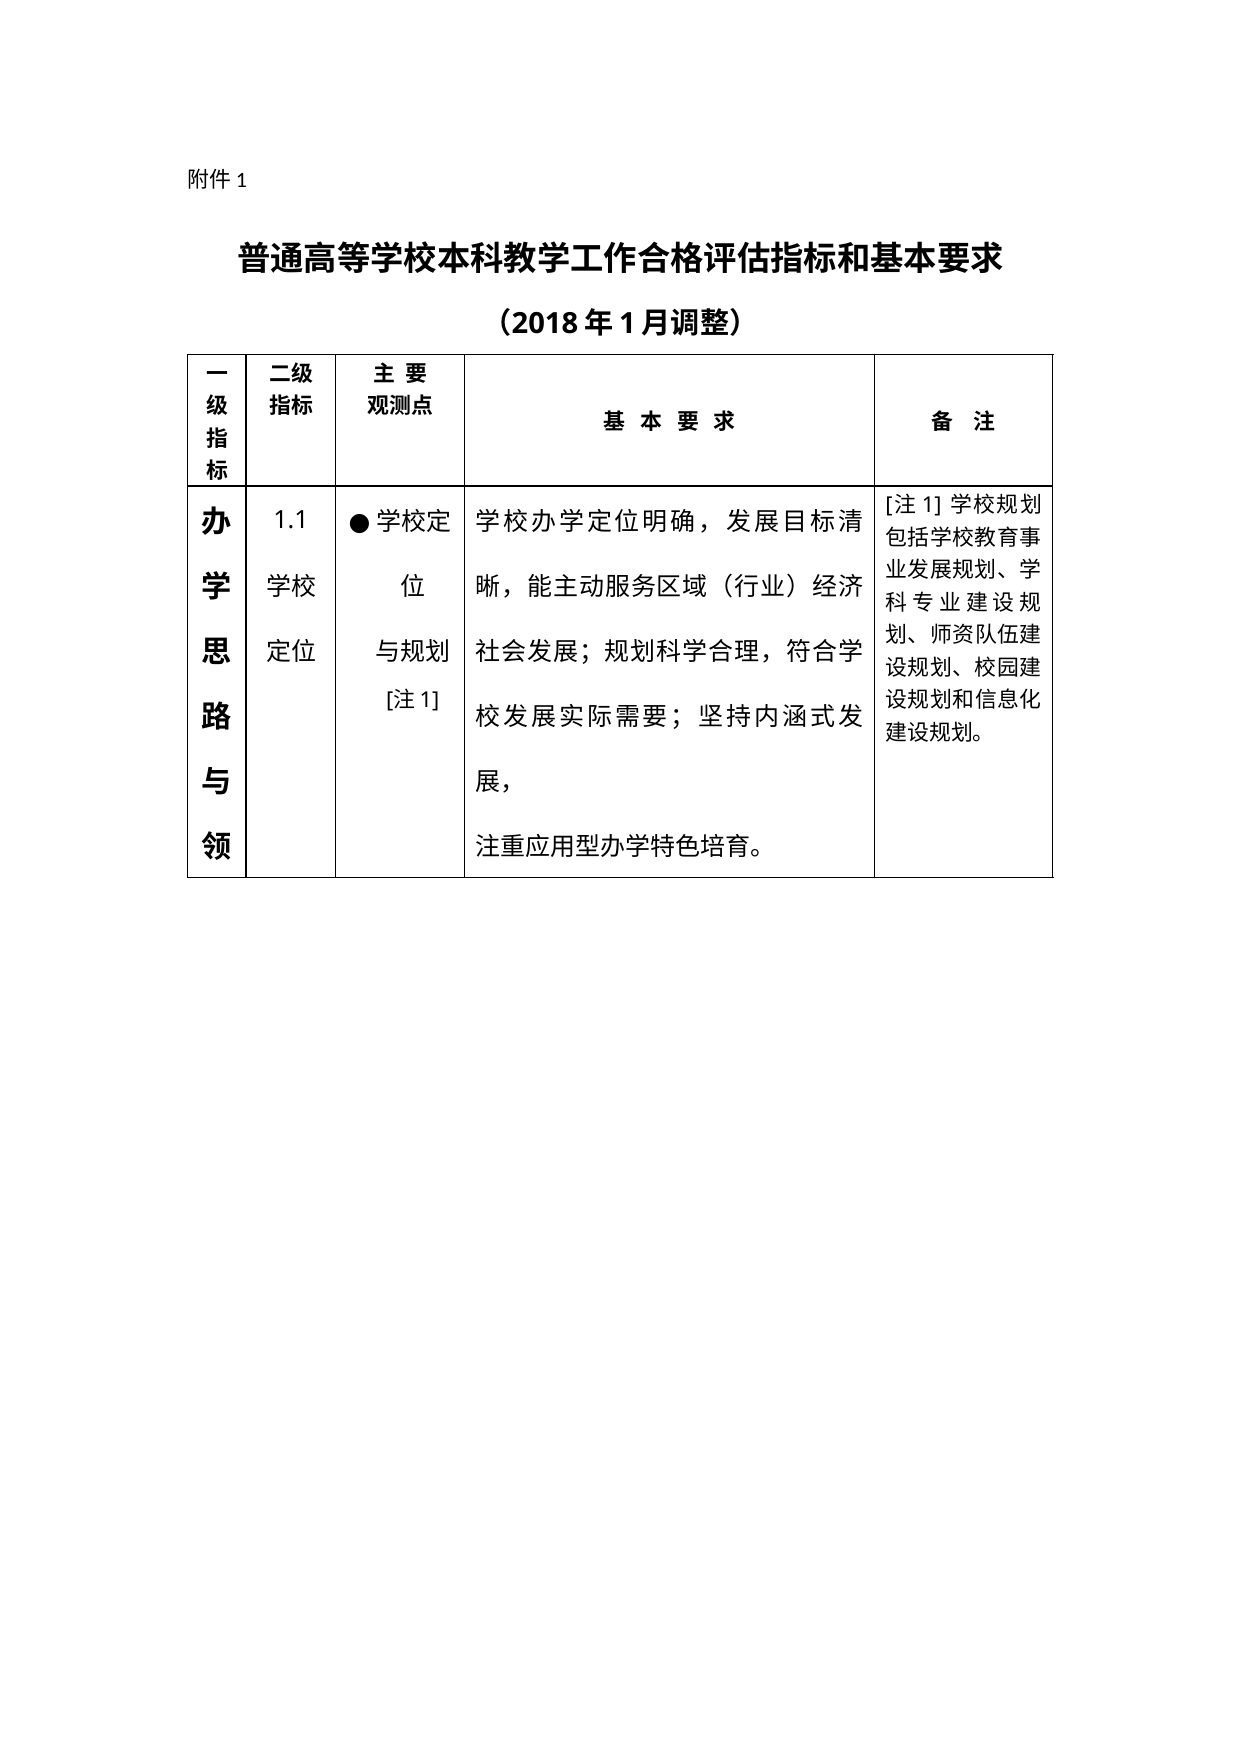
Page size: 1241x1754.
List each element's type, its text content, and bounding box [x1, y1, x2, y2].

text （2018年1月调整） [187, 289, 1053, 354]
table_cell [注1] 学校规划包括学校教育事业发展规划、学科专业建设规划、师资队伍建设规划、校园建设规划和信息化建设规划。 [875, 487, 1052, 877]
table_cell ● 学校定位 与规划[注1] [336, 487, 464, 877]
table_cell 办 学 思 路 与 领 导 作 用 [188, 487, 245, 877]
text 普通高等学校本科教学工作合格评估指标和基本要求 [187, 224, 1053, 289]
table_header 基 本 要 求 [465, 355, 874, 485]
table_header 备 注 [875, 355, 1052, 485]
table_cell 1.1 学校 定位 [247, 487, 335, 877]
table_header 主 要 观测点 [336, 355, 464, 485]
text 附件1 [187, 162, 1053, 194]
table_cell 学校办学定位明确，发展目标清晰，能主动服务区域（行业）经济社会发展；规划科学合理，符合学校发展实际需要；坚持内涵式发展， 注重应用型办学特色培育。 [465, 487, 874, 877]
table_header 二级 指标 [247, 355, 335, 485]
table_header 一级 指标 [188, 355, 245, 485]
